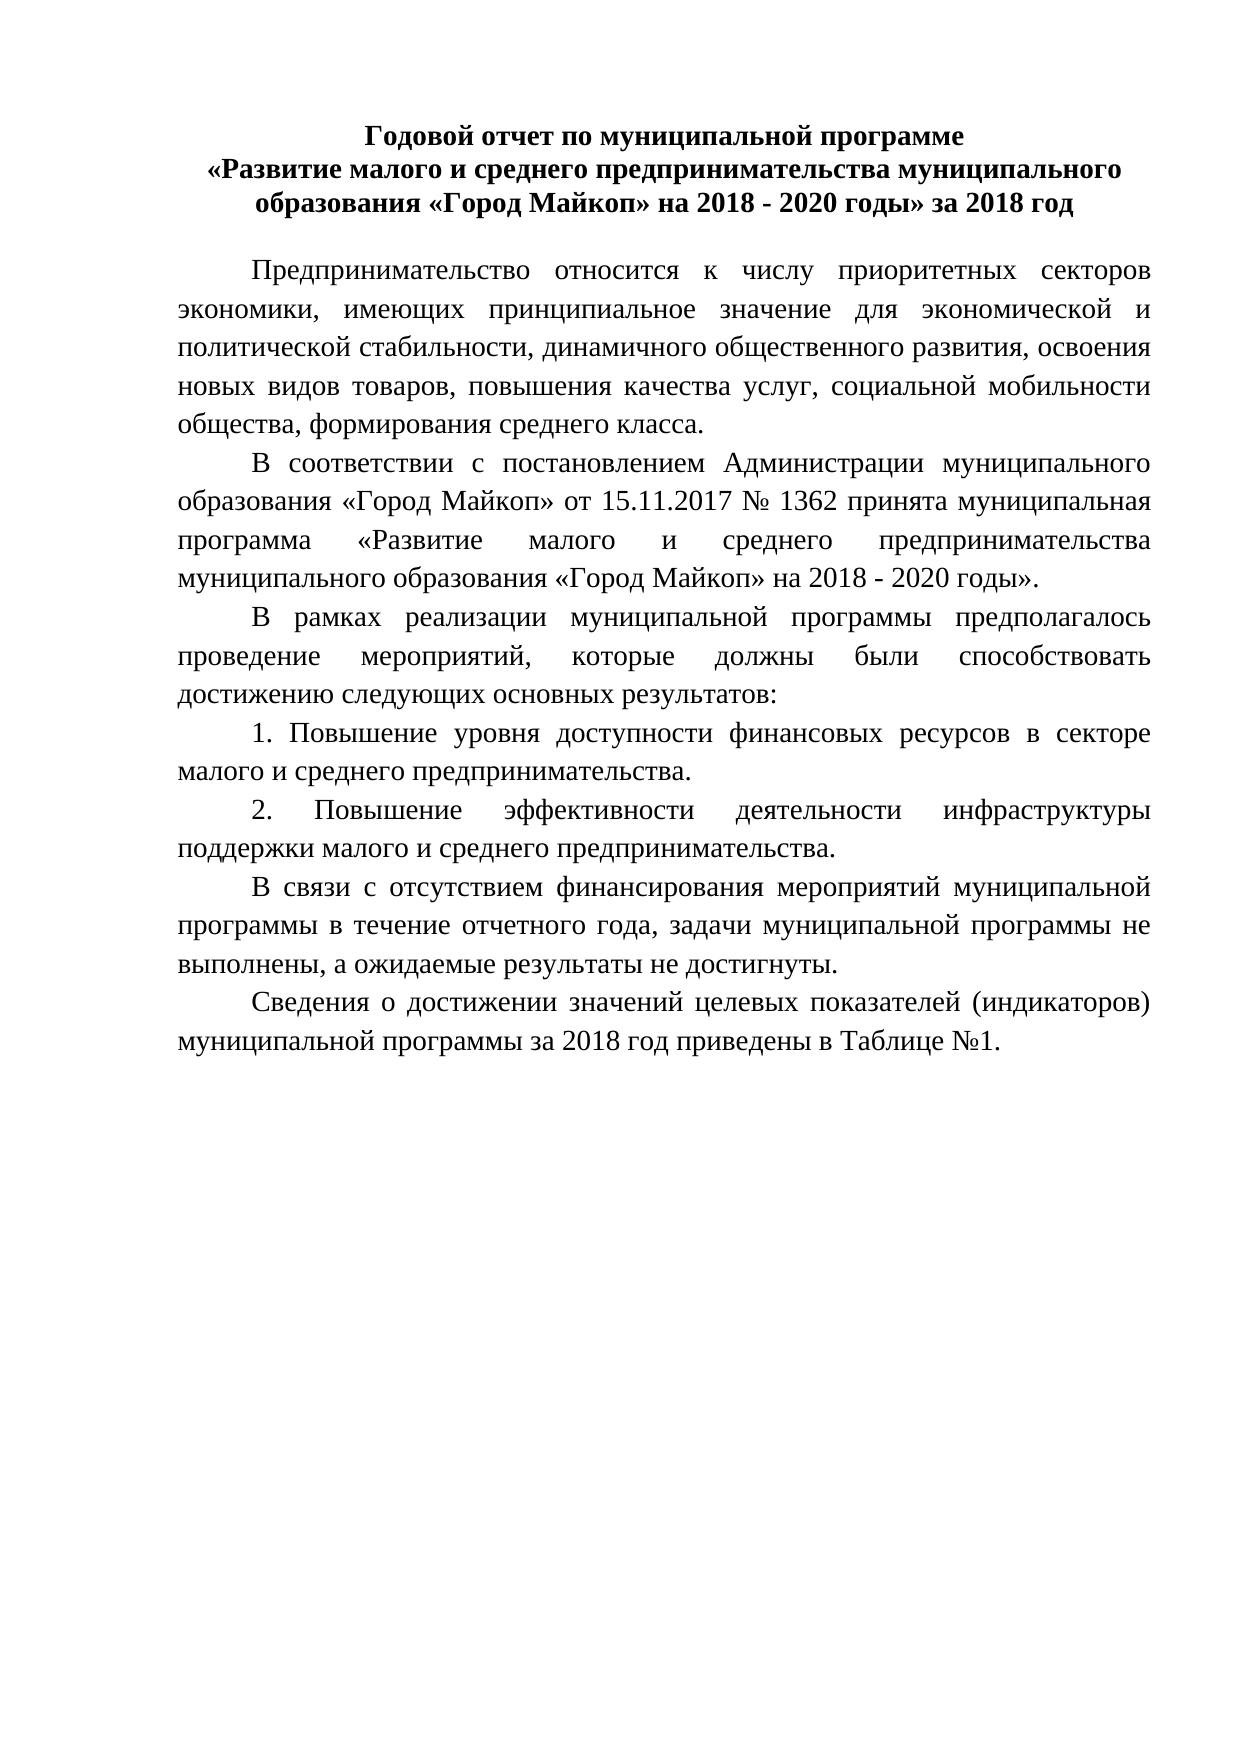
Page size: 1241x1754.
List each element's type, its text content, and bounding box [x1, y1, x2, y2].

text 1. Повышение уровня доступности финансовых ресурсов в секторе малого и среднего предпринимательства. [177, 715, 1152, 787]
text В соответствии с постановлением Администрации муниципального образования «Город Майкоп» от 15.11.2017 № 1362 принята муниципальная программа «Развитие малого и среднего предпринимательства муниципального образования «Город Майкоп» на 2018 - 2020 годы». [177, 445, 1152, 594]
text Предпринимательство относится к числу приоритетных секторов экономики, имеющих принципиальное значение для экономической и политической стабильности, динамичного общественного развития, освоения новых видов товаров, повышения качества услуг, социальной мобильности общества, формирования среднего класса. [177, 252, 1152, 440]
text Годовой отчет по муниципальной программе [177, 118, 1152, 152]
text В рамках реализации муниципальной программы предполагалось проведение мероприятий, которые должны были способствовать достижению следующих основных результатов: [177, 599, 1152, 710]
text В связи с отсутствием финансирования мероприятий муниципальной программы в течение отчетного года, задачи муниципальной программы не выполнены, а ожидаемые результаты не достигнуты. [177, 869, 1152, 979]
text Сведения о достижении значений целевых показателей (индикаторов) муниципальной программы за 2018 год приведены в Таблице №1. [177, 984, 1152, 1057]
text «Развитие малого и среднего предпринимательства муниципального образования «Город Майкоп» на 2018 - 2020 годы» за 2018 год [177, 152, 1152, 219]
text 2. Повышение эффективности деятельности инфраструктуры поддержки малого и среднего предпринимательства. [177, 792, 1152, 864]
